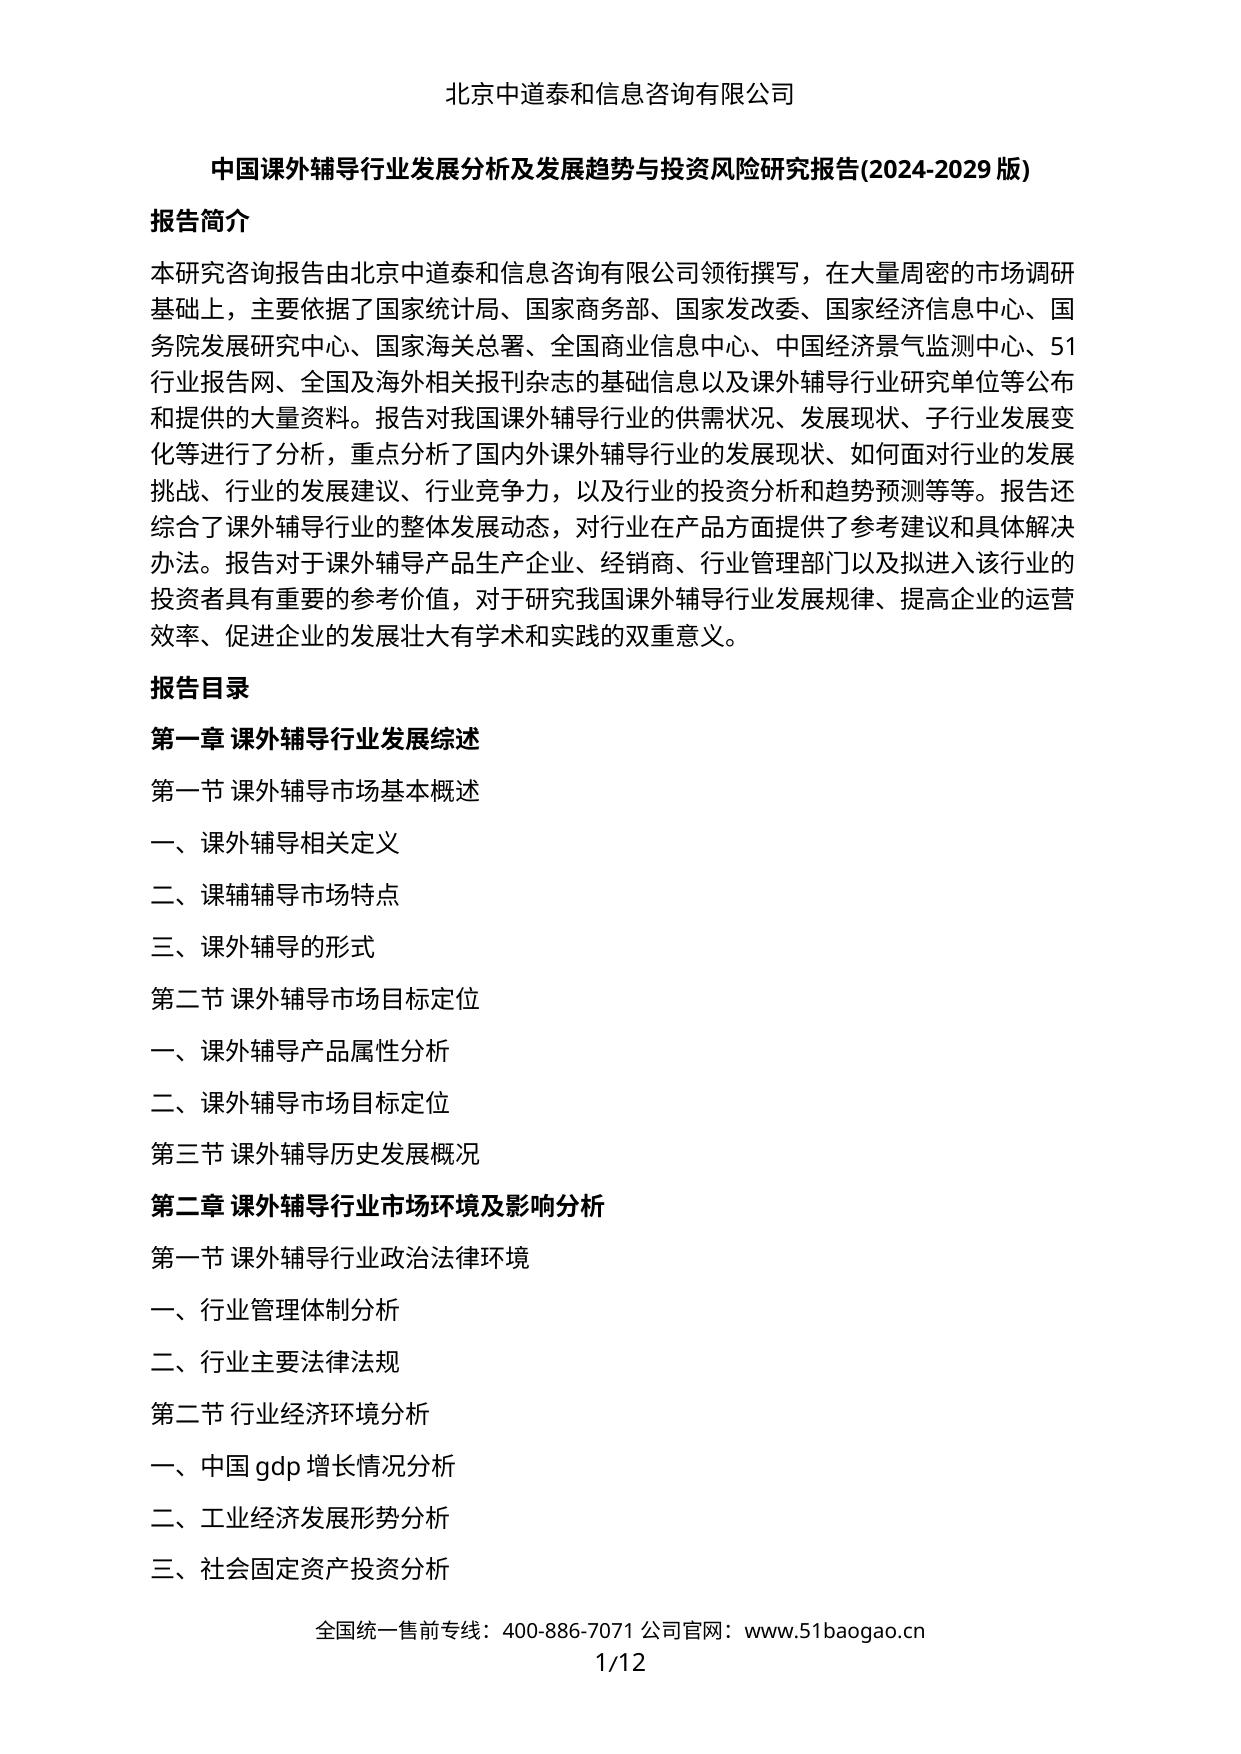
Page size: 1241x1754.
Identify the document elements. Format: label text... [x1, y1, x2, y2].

text 三、社会固定资产投资分析 [150, 1550, 1090, 1586]
text 第一节 课外辅导市场基本概述 [150, 772, 1090, 808]
text 一、课外辅导相关定义 [150, 824, 1090, 860]
text 二、工业经济发展形势分析 [150, 1498, 1090, 1534]
text 第一章 课外辅导行业发展综述 [150, 720, 1090, 756]
text 二、课辅辅导市场特点 [150, 876, 1090, 912]
text 第二节 课外辅导市场目标定位 [150, 979, 1090, 1016]
text 第一节 课外辅导行业政治法律环境 [150, 1239, 1090, 1275]
text 第二章 课外辅导行业市场环境及影响分析 [150, 1187, 1090, 1223]
text 三、课外辅导的形式 [150, 927, 1090, 964]
text 第二节 行业经济环境分析 [150, 1394, 1090, 1431]
text 中国课外辅导行业发展分析及发展趋势与投资风险研究报告(2024-2029版) [150, 150, 1090, 186]
text 一、课外辅导产品属性分析 [150, 1031, 1090, 1067]
text 本研究咨询报告由北京中道泰和信息咨询有限公司领衔撰写，在大量周密的市场调研基础上，主要依据了国家统计局、国家商务部、国家发改委、国家经济信息中心、国务院发展研究中心、国家海关总署、全国商业信息中心、中国经济景气监测中心、51行业报告网、全国及海外相关报刊杂志的基础信息以及课外辅导行业研究单位等公布和提供的大量资料。报告对我国课外辅导行业的供需状况、发展现状、子行业发展变化等进行了分析，重点分析了国内外课外辅导行业的发展现状、如何面对行业的发展挑战、行业的发展建议、行业竞争力，以及行业的投资分析和趋势预测等等。报告还综合了课外辅导行业的整体发展动态，对行业在产品方面提供了参考建议和具体解决办法。报告对于课外辅导产品生产企业、经销商、行业管理部门以及拟进入该行业的投资者具有重要的参考价值，对于研究我国课外辅导行业发展规律、提高企业的运营效率、促进企业的发展壮大有学术和实践的双重意义。 [150, 254, 1090, 652]
text 一、行业管理体制分析 [150, 1291, 1090, 1327]
text 二、课外辅导市场目标定位 [150, 1083, 1090, 1119]
text 报告目录 [150, 668, 1090, 704]
text 报告简介 [150, 202, 1090, 238]
text 一、中国gdp增长情况分析 [150, 1446, 1090, 1482]
text 二、行业主要法律法规 [150, 1342, 1090, 1379]
text 第三节 课外辅导历史发展概况 [150, 1135, 1090, 1171]
